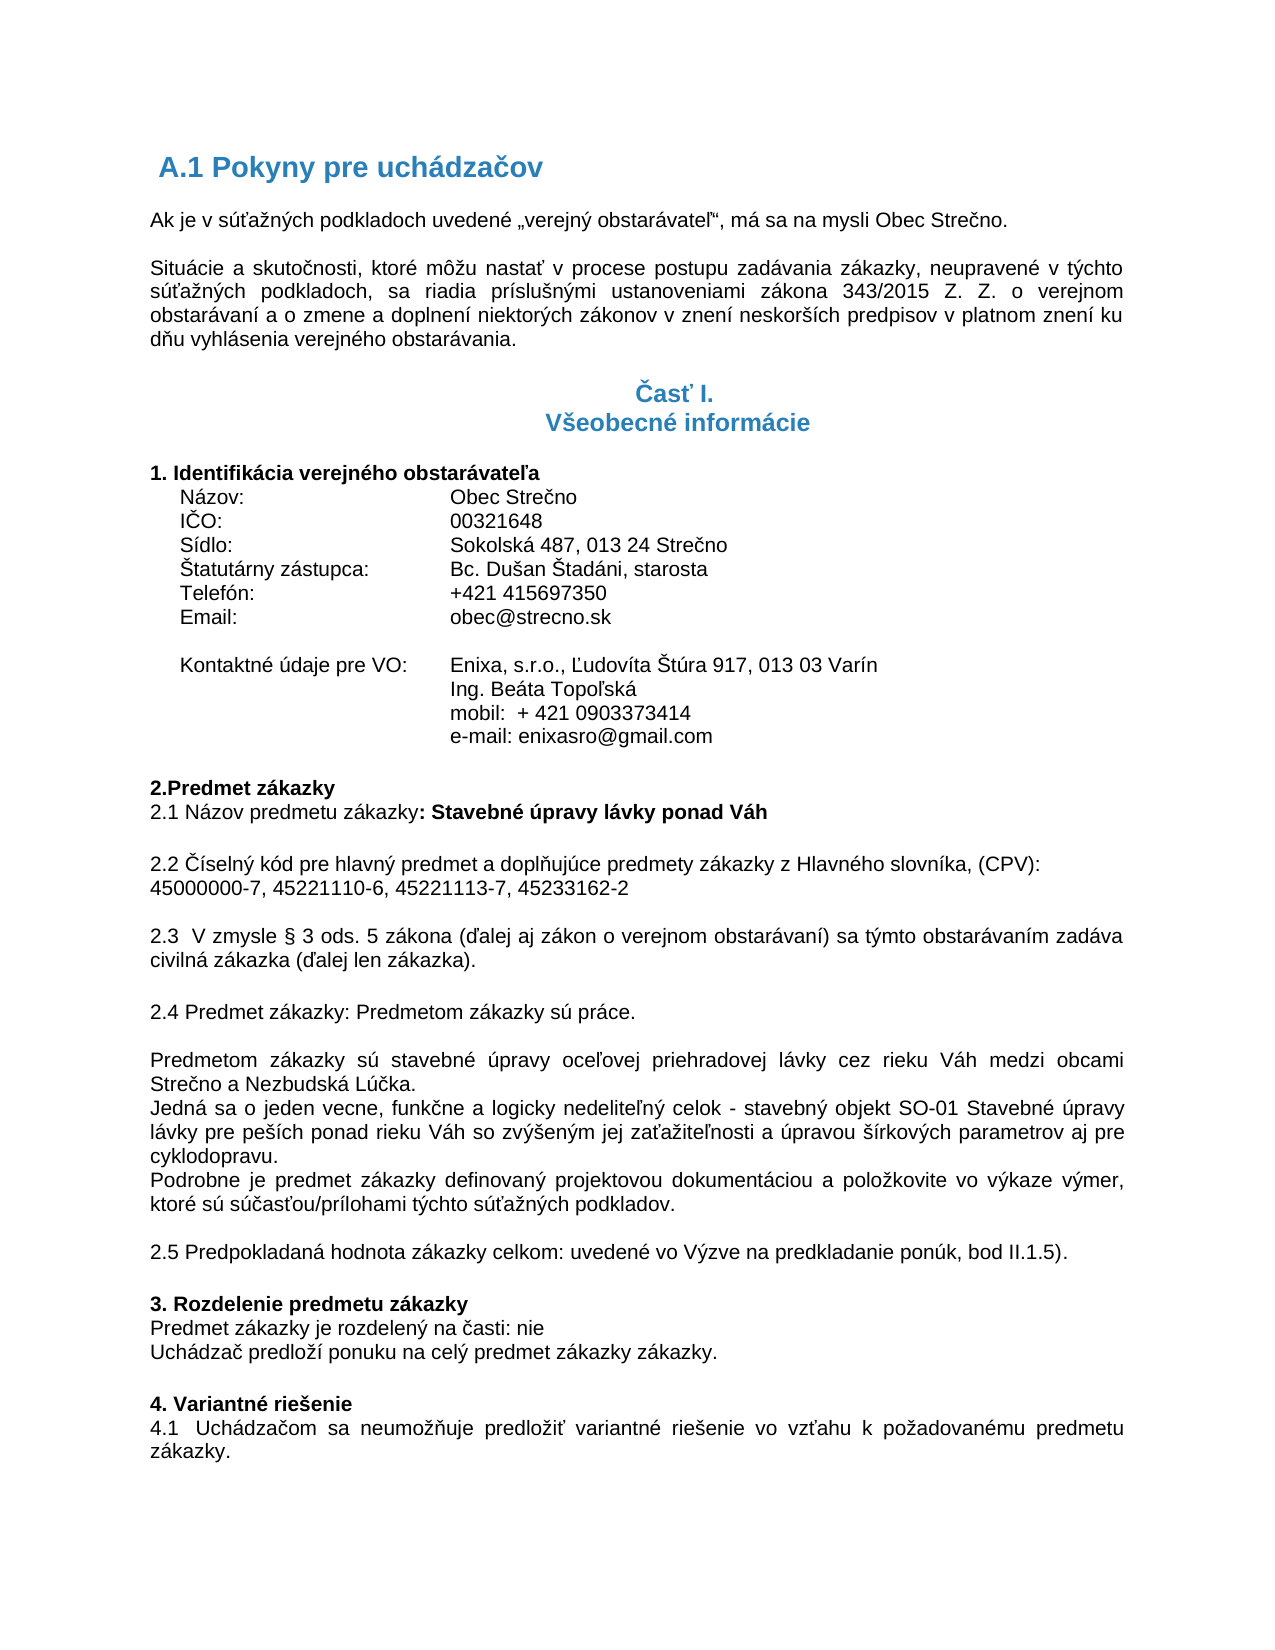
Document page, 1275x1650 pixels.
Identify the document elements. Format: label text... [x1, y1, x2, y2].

text 2.Predmet zákazky [150, 776, 1125, 800]
text Situácie a skutočnosti, ktoré môžu nastať v procese postupu zadávania zákazky, neupravené v týchto súťažných podkladoch, sa riadia príslušnými ustanoveniami zákona 343/2015 Z. Z. o verejnom obstarávaní a o zmene a doplnení niektorých zákonov v znení neskorších predpisov v platnom znení ku dňu vyhlásenia verejného obstarávania. [150, 255, 1125, 351]
text mobil: + 421 0903373414 [375, 700, 1125, 724]
text Sídlo: Sokolská 487, 013 24 Strečno [150, 533, 1125, 557]
text 4. Variantné riešenie [150, 1391, 1125, 1415]
text Časť I. [224, 379, 1125, 408]
text Štatutárny zástupca: Bc. Dušan Štadáni, starosta [150, 557, 1125, 581]
text Kontaktné údaje pre VO: Enixa, s.r.o., Ľudovíta Štúra 917, 013 03 Varín [150, 652, 1125, 676]
text e-mail: enixasro@gmail.com [375, 724, 1125, 748]
text Predmet zákazky je rozdelený na časti: nie [150, 1316, 1125, 1339]
text Ak je v súťažných podkladoch uvedené „verejný obstarávateľ“, má sa na mysli Obec Strečno. [150, 207, 1125, 231]
text 2.2 Číselný kód pre hlavný predmet a doplňujúce predmety zákazky z Hlavného slovníka, (CPV): [150, 852, 1125, 876]
text Telefón: +421 415697350 [150, 581, 1125, 604]
text Ing. Beáta Topoľská [375, 676, 1125, 700]
text 3. Rozdelenie predmetu zákazky [150, 1292, 1125, 1316]
text A.1 Pokyny pre uchádzačov [150, 150, 1125, 183]
text 2.3 V zmysle § 3 ods. 5 zákona (ďalej aj zákon o verejnom obstarávaní) sa týmto obstarávaním zadáva civilná zákazka (ďalej len zákazka). [150, 924, 1125, 972]
text Uchádzač predloží ponuku na celý predmet zákazky zákazky. [150, 1339, 1125, 1363]
text 1. Identifikácia verejného obstarávateľa [150, 461, 1125, 485]
text 2.5 Predpokladaná hodnota zákazky celkom: uvedené vo Výzve na predkladanie ponúk, bod II.1.5). [150, 1239, 1125, 1263]
text Všeobecné informácie [224, 408, 1125, 437]
text IČO: 00321648 [150, 509, 1125, 533]
text Podrobne je predmet zákazky definovaný projektovou dokumentáciou a položkovite vo výkaze výmer, ktoré sú súčasťou/prílohami týchto súťažných podkladov. [150, 1168, 1125, 1216]
text 2.1 Názov predmetu zákazky: Stavebné úpravy lávky ponad Váh [150, 800, 1125, 824]
text 45000000-7, 45221110-6, 45221113-7, 45233162-2 [150, 876, 1125, 900]
text Predmetom zákazky sú stavebné úpravy oceľovej priehradovej lávky cez rieku Váh medzi obcami Strečno a Nezbudská Lúčka. [150, 1048, 1125, 1096]
text Email: obec@strecno.sk [150, 604, 1125, 628]
text 4.1 Uchádzačom sa neumožňuje predložiť variantné riešenie vo vzťahu k požadovanému predmetu zákazky. [150, 1415, 1125, 1463]
text Názov: Obec Strečno [150, 485, 1125, 509]
text 2.4 Predmet zákazky: Predmetom zákazky sú práce. [150, 1000, 1125, 1024]
text Jedná sa o jeden vecne, funkčne a logicky nedeliteľný celok - stavebný objekt SO-01 Stavebné úpravy lávky pre peších ponad rieku Váh so zvýšeným jej zaťažiteľnosti a úpravou šírkových parametrov aj pre cyklodopravu. [150, 1096, 1125, 1168]
